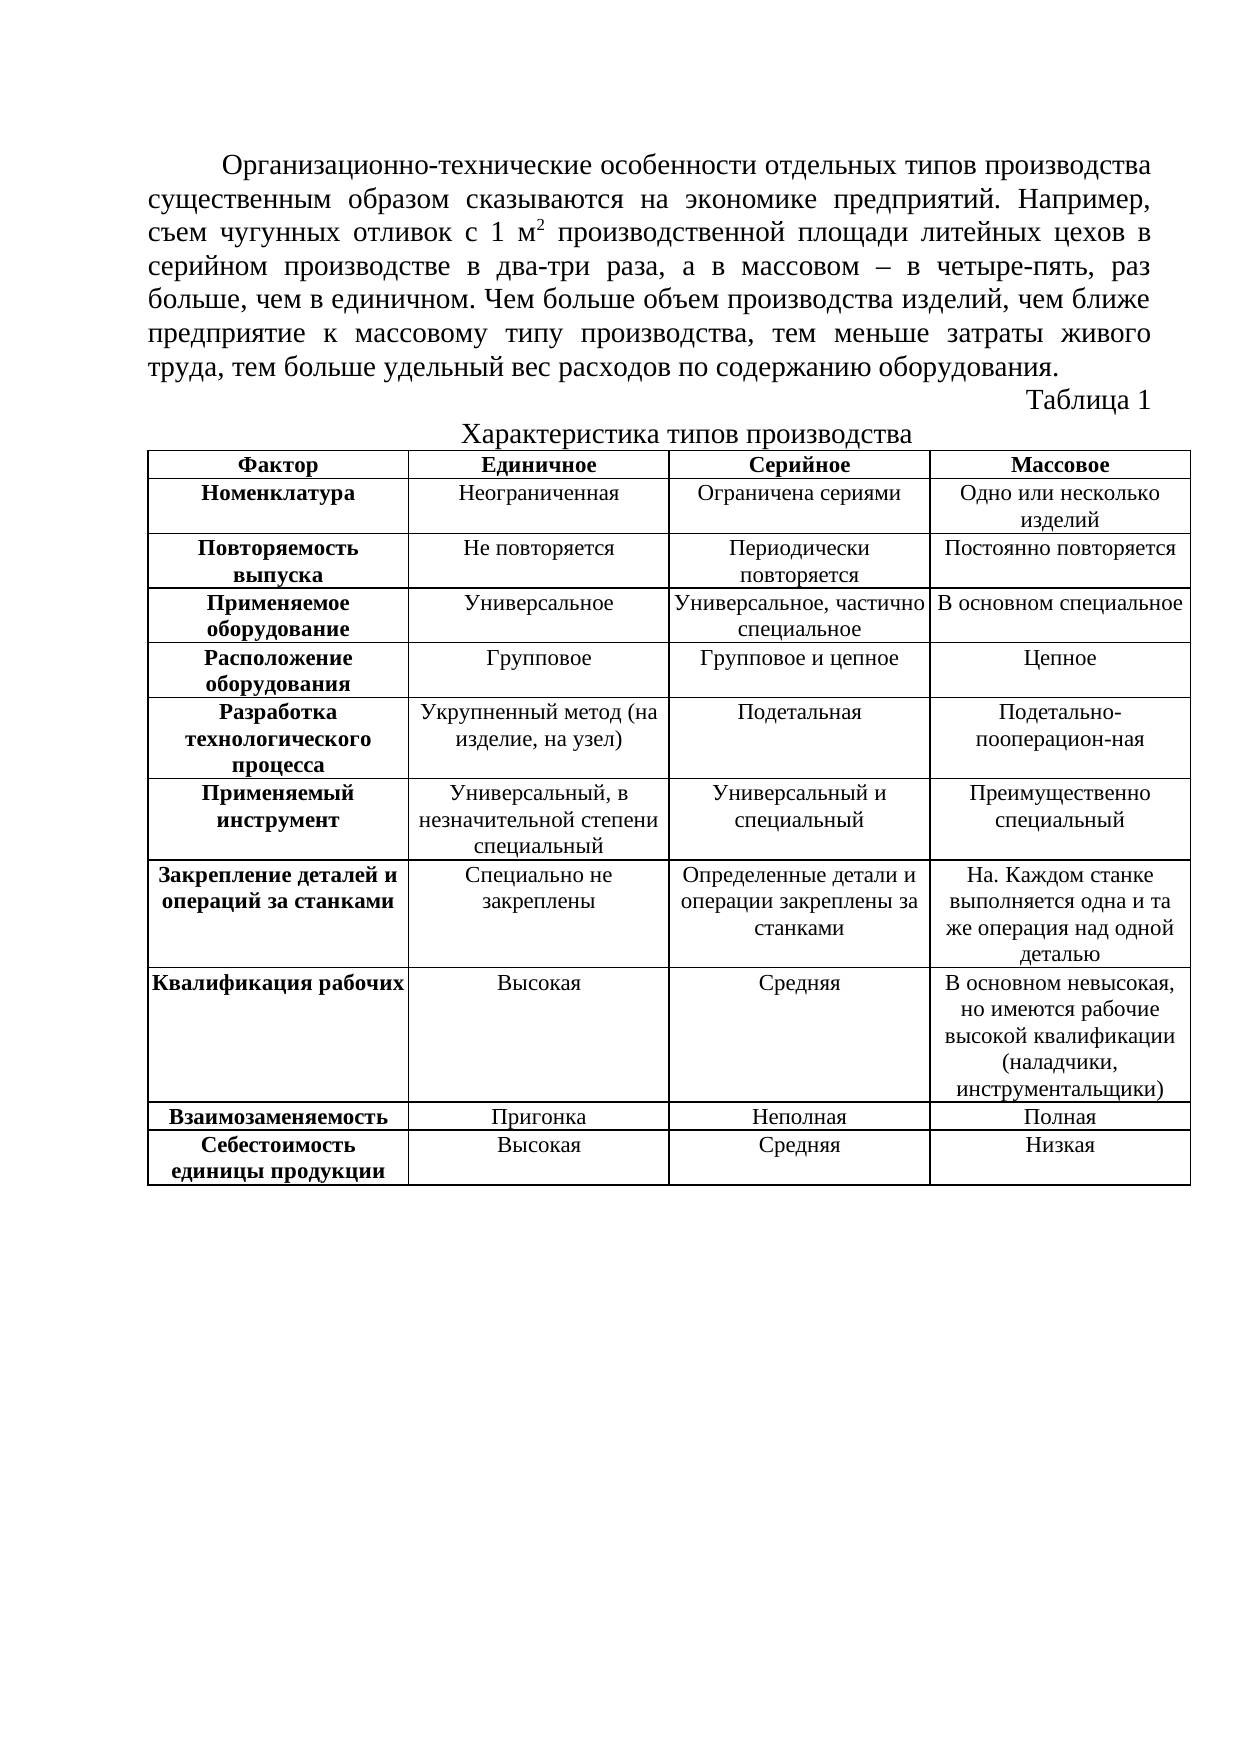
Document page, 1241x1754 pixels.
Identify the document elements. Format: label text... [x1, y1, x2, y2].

table_cell Укрупненный метод (на изделие, на узел) [409, 698, 668, 778]
table_cell Средняя [670, 968, 929, 1101]
table_cell Преимущественно специальный [931, 779, 1190, 859]
table_cell В основном специальное [931, 589, 1190, 642]
text Характеристика типов производства [148, 416, 1152, 449]
table_header Фактор [149, 451, 408, 478]
table_cell Не повторяется [409, 534, 668, 587]
table_cell Подетально-пооперацион-ная [931, 698, 1190, 778]
table_cell Высокая [409, 968, 668, 1101]
table_cell Применяемый инструмент [149, 779, 408, 859]
table_cell Средняя [670, 1131, 929, 1184]
table_header Массовое [931, 451, 1190, 478]
table_cell Полная [931, 1103, 1190, 1129]
table_cell Квалификация рабочих [149, 968, 408, 1101]
table_cell Неполная [670, 1103, 929, 1129]
table_header Серийное [670, 451, 929, 478]
table_cell Закрепление деталей и операций за станками [149, 861, 408, 967]
table_cell Одно или несколько изделий [931, 479, 1190, 532]
table_cell Номенклатура [149, 479, 408, 532]
table_cell Периодически повторяется [670, 534, 929, 587]
table_cell Низкая [931, 1131, 1190, 1184]
table_cell Повторяемость выпуска [149, 534, 408, 587]
text Организационно-технические особенности отдельных типов производства существенным образом сказываются на экономике предприятий. Например, съем чугунных отливок с 1 м2 производственной площади литейных цехов в серийном производстве в два-три раза, а в массовом – в четыре-пять, раз больше, чем в единичном. Чем больше объем производства изделий, чем ближе предприятие к массовому типу производства, тем меньше затраты живого труда, тем больше удельный вес расходов по содержанию оборудования. [148, 148, 1152, 382]
table_cell Пригонка [409, 1103, 668, 1129]
table_cell Разработка технологического процесса [149, 698, 408, 778]
table_cell Постоянно повторяется [931, 534, 1190, 587]
table_cell На. Каждом станке выполняется одна и та же операция над одной деталью [931, 861, 1190, 967]
table_cell В основном невысокая, но имеются рабочие высокой квалификации (наладчики, инструментальщики) [931, 968, 1190, 1101]
table_cell Универсальный, в незначительной степени специальный [409, 779, 668, 859]
table_cell Ограничена сериями [670, 479, 929, 532]
table_cell Расположение оборудования [149, 643, 408, 696]
table_cell Применяемое оборудование [149, 589, 408, 642]
table_cell Групповое и цепное [670, 643, 929, 696]
table_cell Подетальная [670, 698, 929, 778]
table_cell Цепное [931, 643, 1190, 696]
table_cell Универсальное, частично специальное [670, 589, 929, 642]
table_cell Универсальное [409, 589, 668, 642]
table_cell Определенные детали и операции закреплены за станками [670, 861, 929, 967]
table_cell Универсальный и специальный [670, 779, 929, 859]
text Таблица 1 [148, 382, 1152, 416]
table_cell Взаимозаменяемость [149, 1103, 408, 1129]
table_header Единичное [409, 451, 668, 478]
table_cell Высокая [409, 1131, 668, 1184]
table_cell Неограниченная [409, 479, 668, 532]
table_cell Групповое [409, 643, 668, 696]
table_cell Специально не закреплены [409, 861, 668, 967]
table_cell Себестоимость единицы продукции [149, 1131, 408, 1184]
